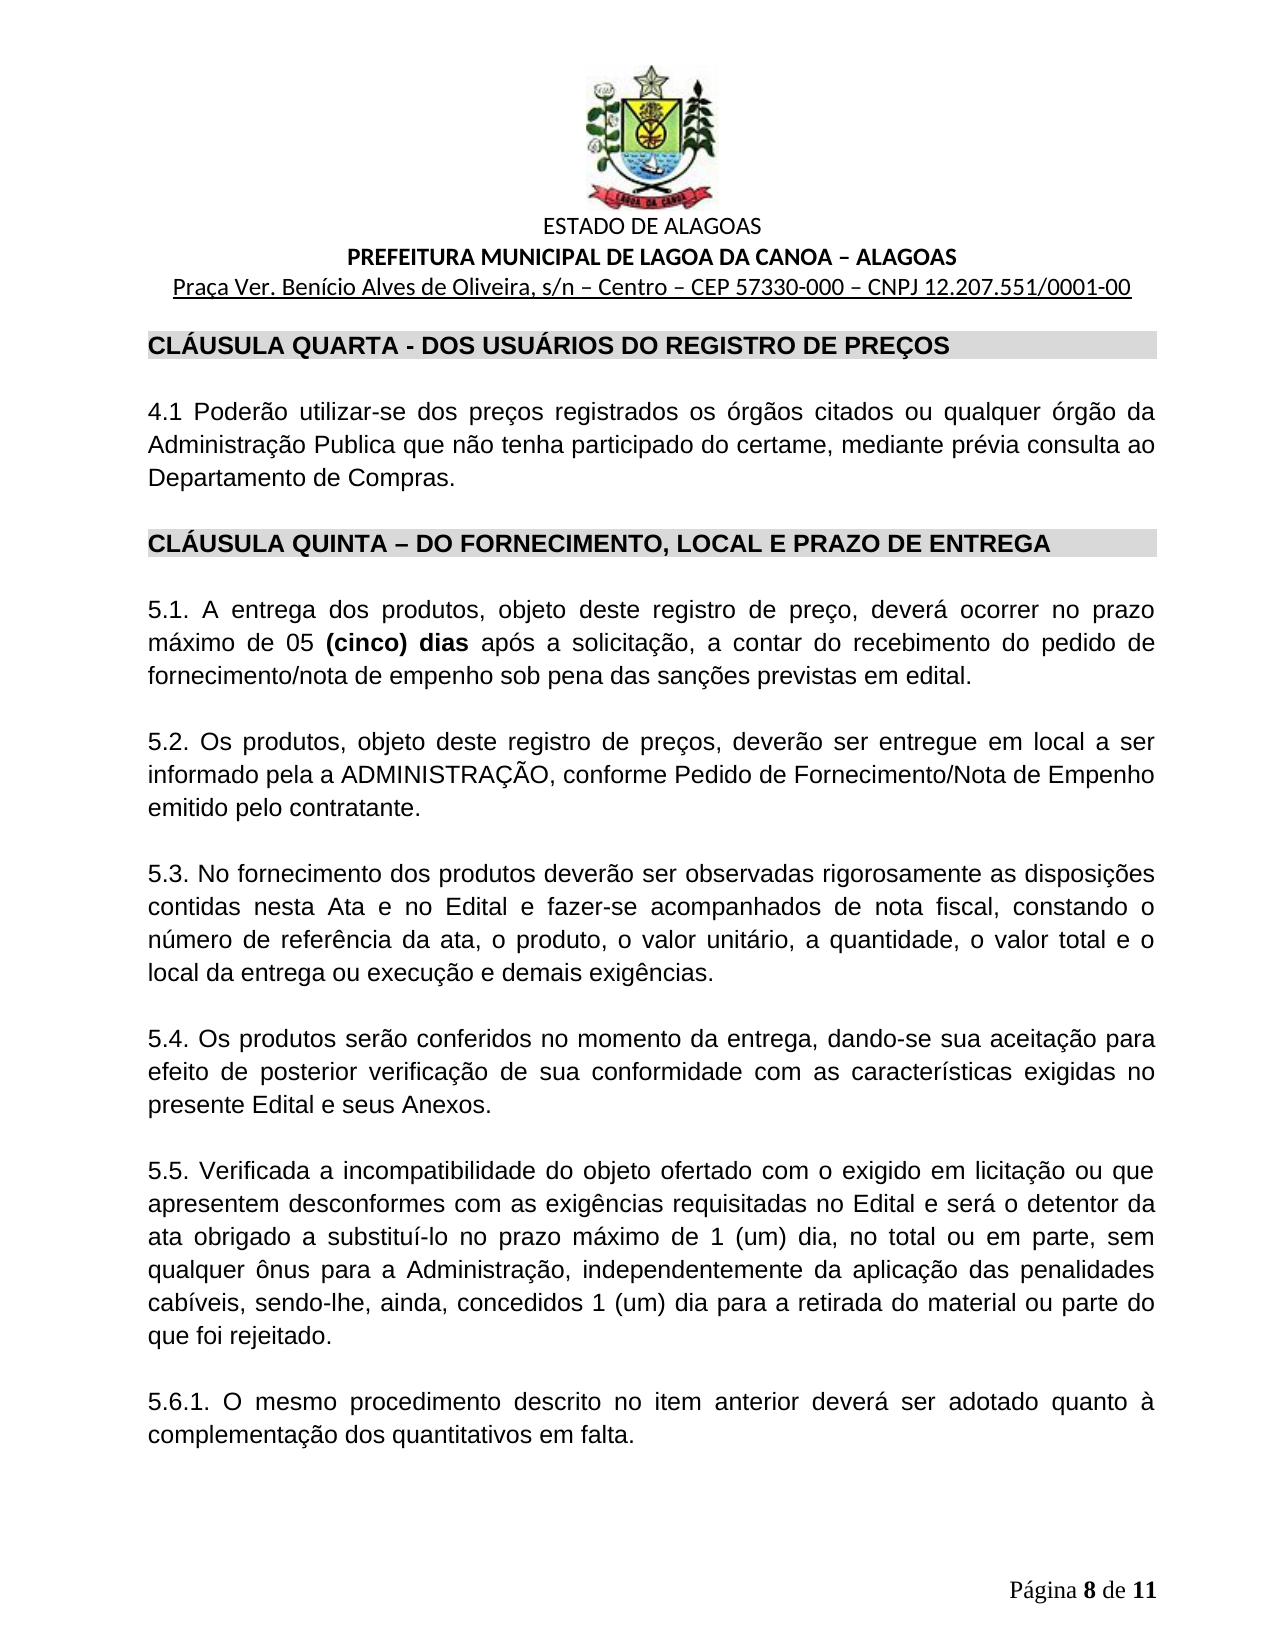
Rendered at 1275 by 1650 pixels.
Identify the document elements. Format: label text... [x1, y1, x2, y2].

text CLÁUSULA QUARTA - DOS USUÁRIOS DO REGISTRO DE PREÇOS [148, 331, 1157, 359]
text 5.6.1. O mesmo procedimento descrito no item anterior deverá ser adotado quanto à complementação dos quantitativos em falta. [148, 1387, 1157, 1449]
text 5.5. Verificada a incompatibilidade do objeto ofertado com o exigido em licitação ou que apresentem desconformes com as exigências requisitadas no Edital e será o detentor da ata obrigado a substituí-lo no prazo máximo de 1 (um) dia, no total ou em parte, sem qualquer ônus para a Administração, independentemente da aplicação das penalidades cabíveis, sendo-lhe, ainda, concedidos 1 (um) dia para a retirada do material ou parte do que foi rejeitado. [148, 1156, 1157, 1350]
text 5.4. Os produtos serão conferidos no momento da entrega, dando-se sua aceitação para efeito de posterior verificação de sua conformidade com as características exigidas no presente Edital e seus Anexos. [148, 1024, 1157, 1119]
picture [586, 65, 719, 211]
text 5.1. A entrega dos produtos, objeto deste registro de preço, deverá ocorrer no prazo máximo de 05 (cinco) dias após a solicitação, a contar do recebimento do pedido de fornecimento/nota de empenho sob pena das sanções previstas em edital. [148, 595, 1157, 689]
text 4.1 Poderão utilizar-se dos preços registrados os órgãos citados ou qualquer órgão da Administração Publica que não tenha participado do certame, mediante prévia consulta ao Departamento de Compras. [148, 397, 1157, 491]
text 5.3. No fornecimento dos produtos deverão ser observadas rigorosamente as disposições contidas nesta Ata e no Edital e fazer-se acompanhados de nota fiscal, constando o número de referência da ata, o produto, o valor unitário, a quantidade, o valor total e o local da entrega ou execução e demais exigências. [148, 859, 1157, 987]
text CLÁUSULA QUINTA – DO FORNECIMENTO, LOCAL E PRAZO DE ENTREGA [148, 529, 1157, 557]
text 5.2. Os produtos, objeto deste registro de preços, deverão ser entregue em local a ser informado pela a ADMINISTRAÇÃO, conforme Pedido de Fornecimento/Nota de Empenho emitido pelo contratante. [148, 727, 1157, 822]
